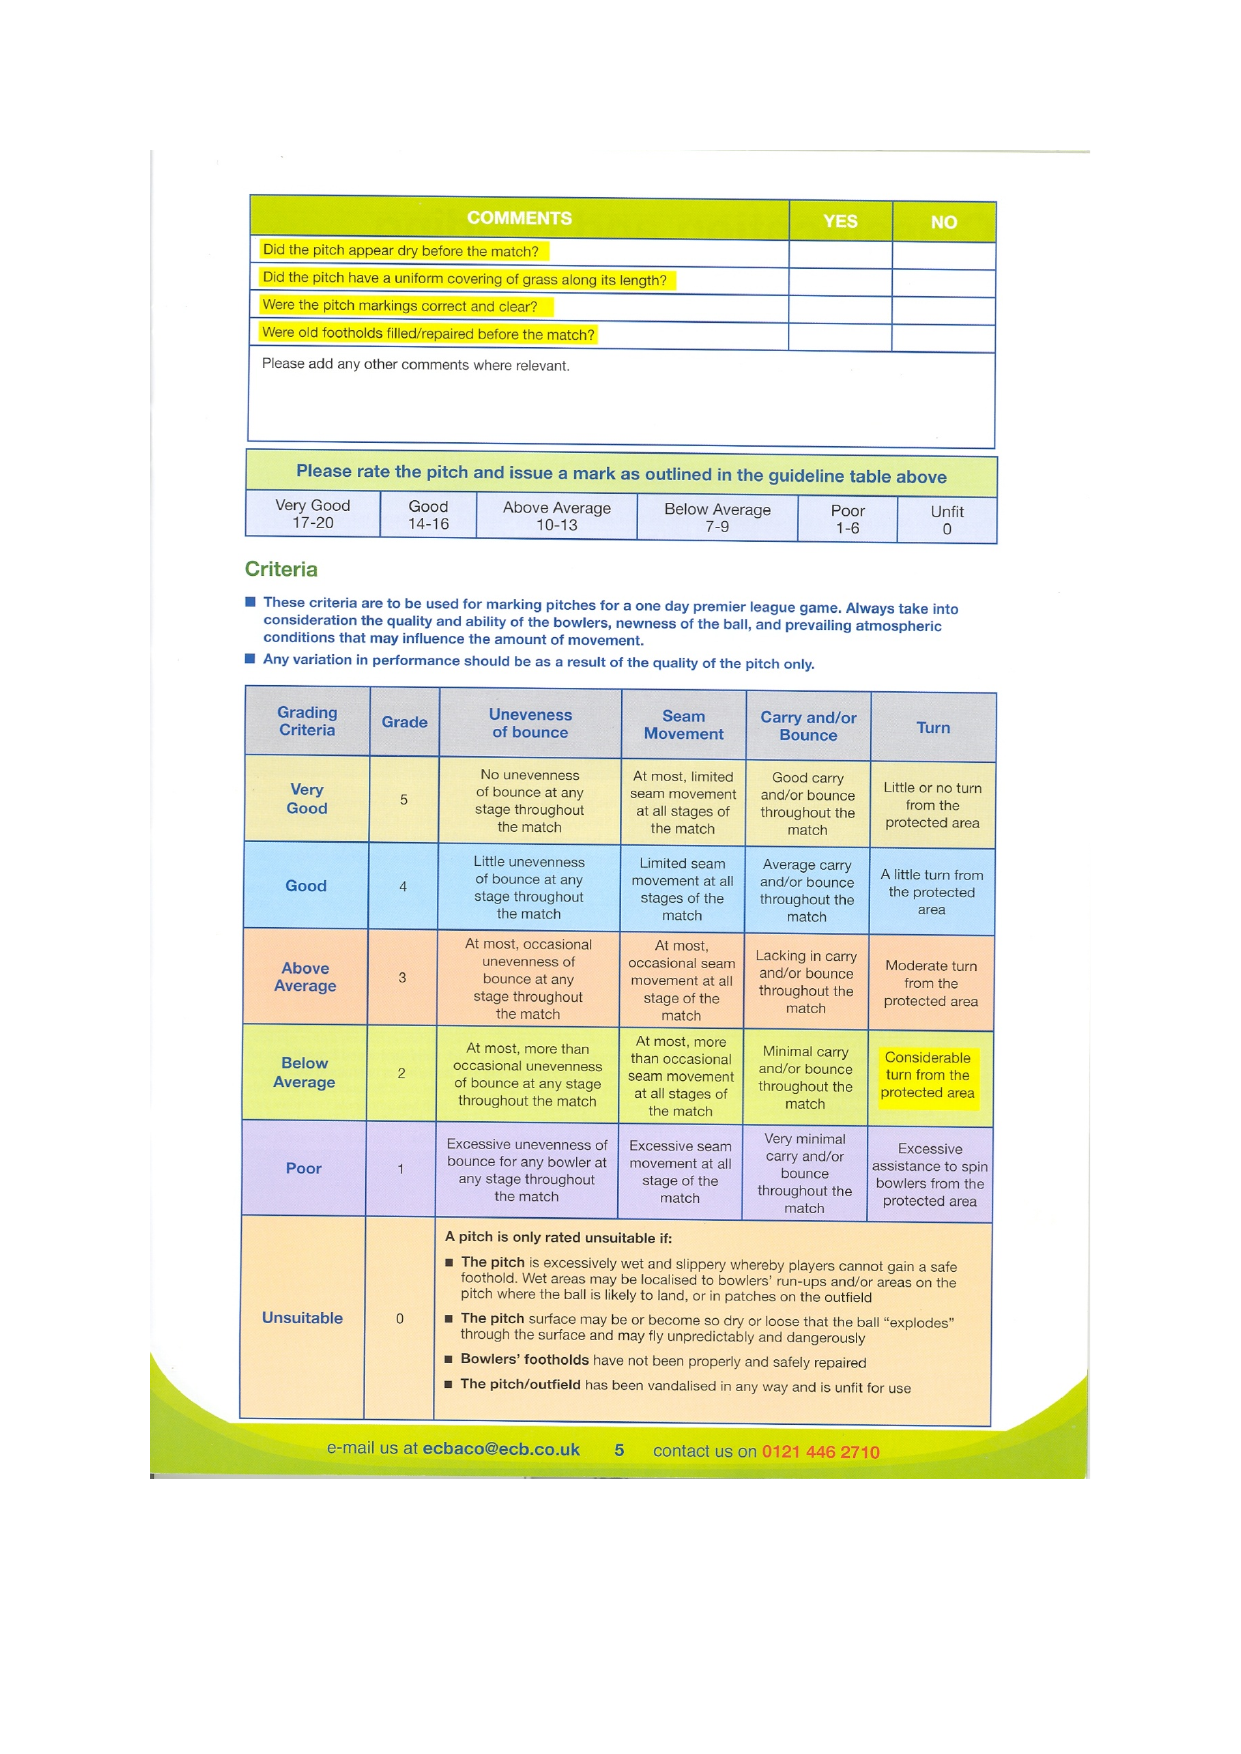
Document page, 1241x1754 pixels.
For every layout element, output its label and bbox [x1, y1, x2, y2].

picture [150, 150, 1091, 1479]
